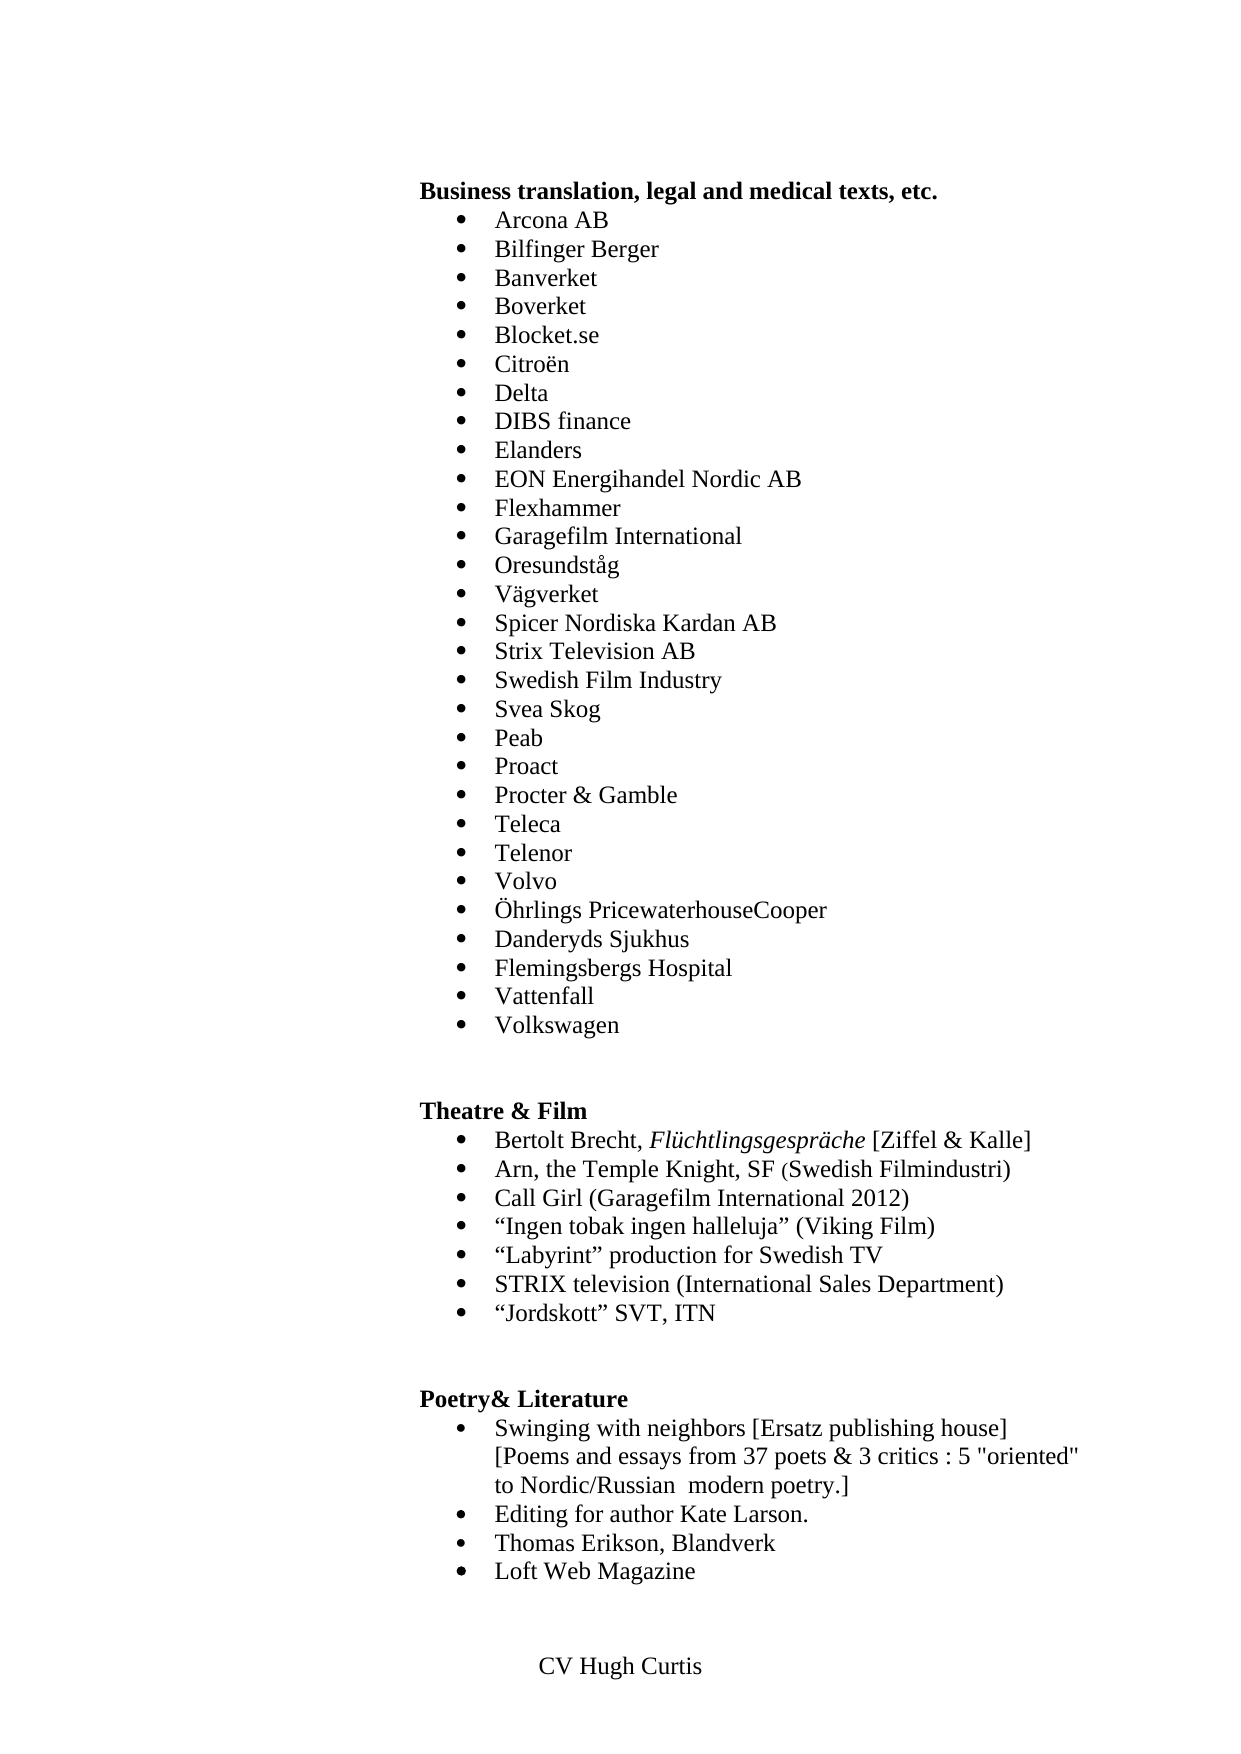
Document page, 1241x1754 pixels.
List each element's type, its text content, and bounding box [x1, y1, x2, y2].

list Teleca [457, 809, 1093, 838]
list Loft Web Magazine [457, 1556, 1093, 1585]
list Volkswagen [457, 1010, 1093, 1039]
list Garagefilm International [457, 521, 1093, 550]
list Bertolt Brecht, Flüchtlingsgespräche [Ziffel & Kalle] [457, 1125, 1093, 1154]
text Business translation, legal and medical texts, etc. [419, 176, 1093, 205]
list Blocket.se [457, 320, 1093, 349]
list Svea Skog [457, 694, 1093, 723]
list “Labyrint” production for Swedish TV [457, 1240, 1093, 1269]
list Öhrlings PricewaterhouseCooper [457, 895, 1216, 924]
list EON Energihandel Nordic AB [457, 464, 1093, 493]
list Vägverket [457, 579, 1093, 608]
list Editing for author Kate Larson. [457, 1499, 1093, 1528]
list Oresundståg [457, 550, 1093, 579]
list Peab [457, 723, 1093, 751]
list Spicer Nordiska Kardan AB [457, 608, 1093, 636]
text Poetry& Literature [419, 1384, 1093, 1413]
list Swedish Film Industry [457, 665, 1093, 694]
list Thomas Erikson, Blandverk [457, 1528, 1093, 1556]
list “Jordskott” SVT, ITN [457, 1298, 1093, 1326]
list Flemingsbergs Hospital [457, 953, 1093, 981]
list Strix Television AB [457, 636, 1093, 665]
list Boverket [457, 291, 1093, 320]
list Vattenfall [457, 981, 1093, 1010]
text Theatre & Film [419, 1096, 1093, 1125]
list Procter & Gamble [457, 780, 1093, 809]
list Citroën [457, 349, 1093, 378]
list DIBS finance [457, 406, 1093, 435]
list Arn, the Temple Knight, SF (Swedish Filmindustri) [457, 1154, 1093, 1183]
list Call Girl (Garagefilm International 2012) [457, 1183, 1093, 1211]
list STRIX television (International Sales Department) [457, 1269, 1093, 1298]
list Elanders [457, 435, 1093, 464]
list Telenor [457, 838, 1093, 866]
list Proact [457, 751, 1093, 780]
list Danderyds Sjukhus [457, 924, 1093, 953]
list Swinging with neighbors [Ersatz publishing house] [Poems and essays from 37 poets & 3 critics : 5 "oriented" to Nordic/Russian modern poetry.] [457, 1413, 1093, 1499]
list “Ingen tobak ingen halleluja” (Viking Film) [457, 1211, 1093, 1240]
list Arcona AB [457, 205, 1093, 234]
list Banverket [457, 263, 1093, 291]
list Bilfinger Berger [457, 234, 1093, 263]
list Delta [457, 378, 1093, 406]
list Volvo [457, 866, 1093, 895]
list Flexhammer [457, 493, 1093, 521]
